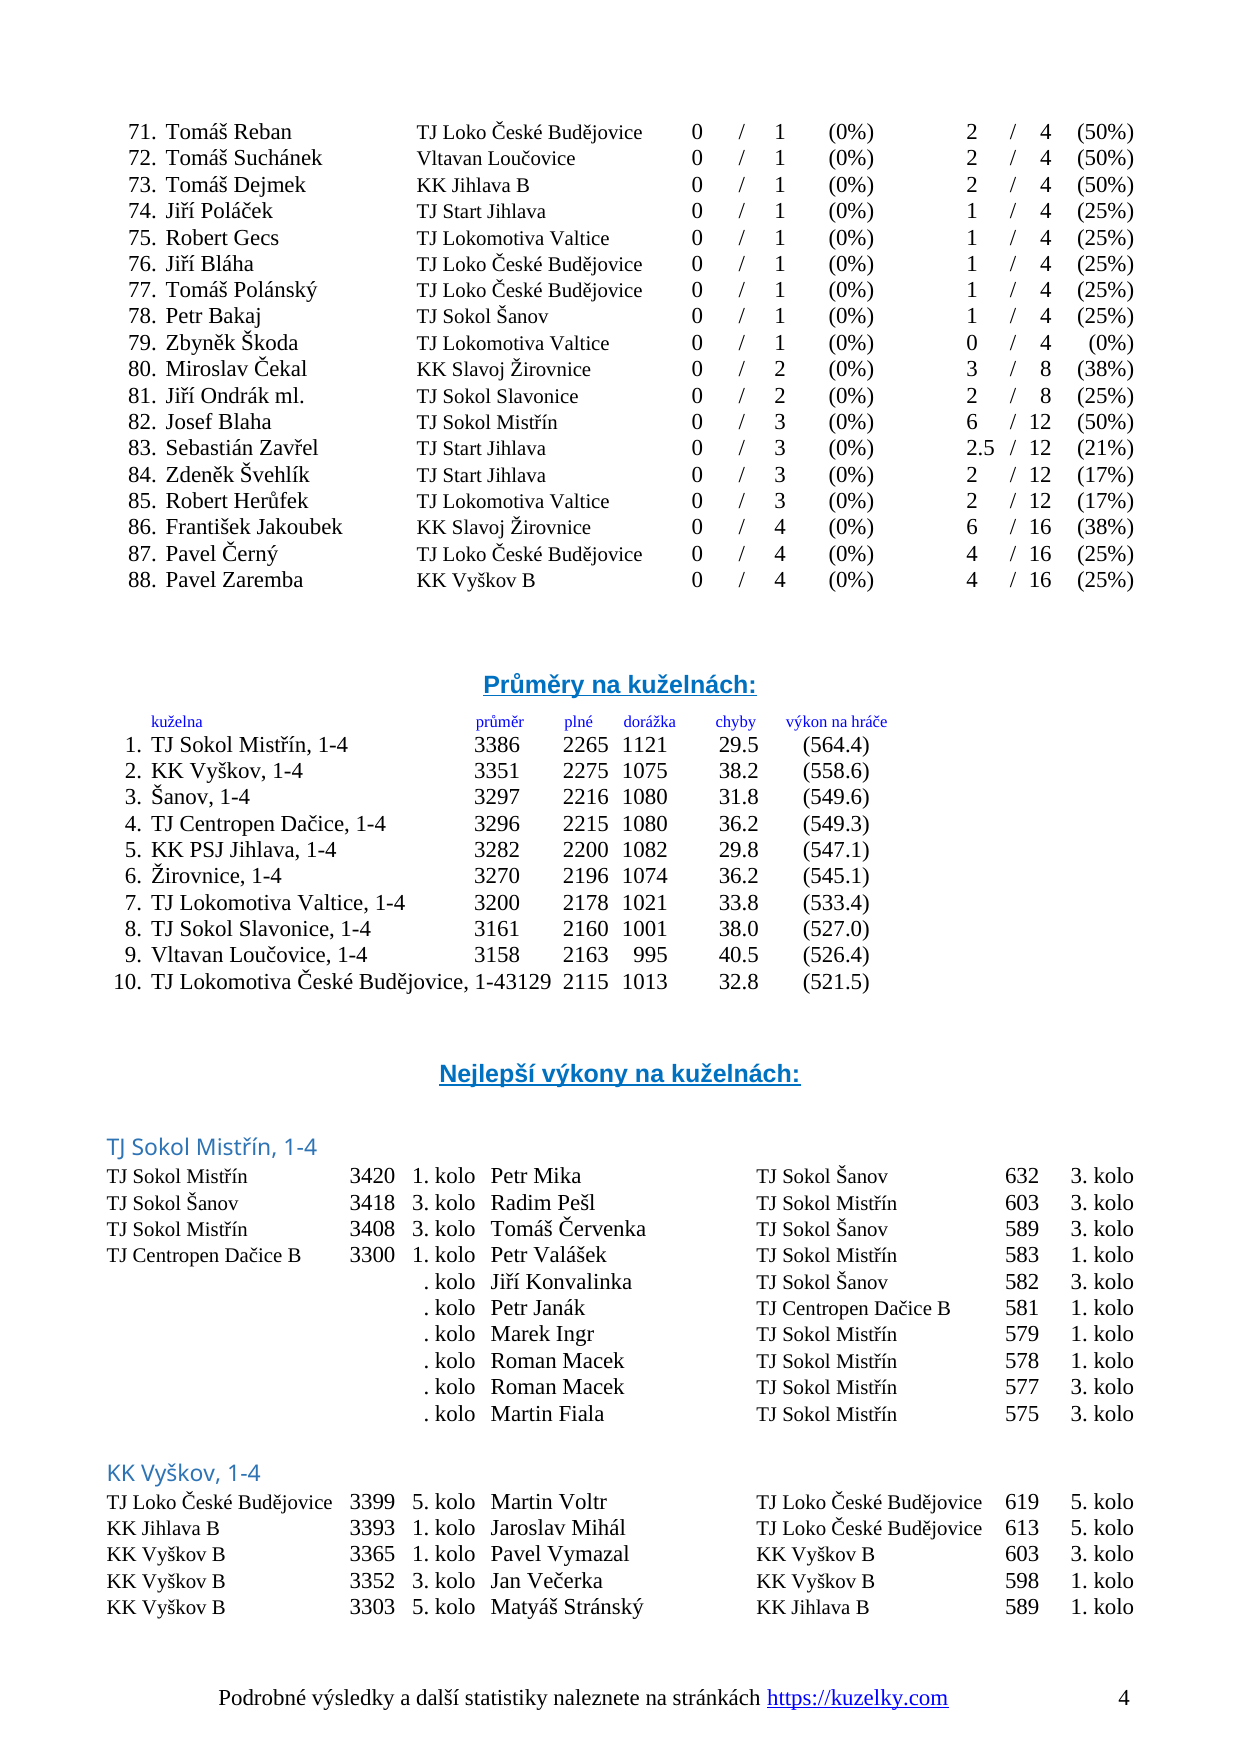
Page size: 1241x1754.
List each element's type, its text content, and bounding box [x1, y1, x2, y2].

subtitle TJ Sokol Mistřín, 1-4 [106, 1131, 1134, 1162]
text 82. Josef Blaha TJ Sokol Mistřín 0 / 3 (0%) 6 / 12 (50%) [106, 408, 1134, 434]
text KK Vyškov B 3365 1. kolo Pavel Vymazal KK Vyškov B 603 3. kolo [106, 1540, 1134, 1567]
text 86. František Jakoubek KK Slavoj Žirovnice 0 / 4 (0%) 6 / 16 (38%) [106, 513, 1134, 540]
text 3. Šanov, 1-4 3297 2216 1080 31.8 (549.6) [106, 783, 1134, 810]
text 76. Jiří Bláha TJ Loko České Budějovice 0 / 1 (0%) 1 / 4 (25%) [106, 250, 1134, 276]
text 6. Žirovnice, 1-4 3270 2196 1074 36.2 (545.1) [106, 862, 1134, 889]
text TJ Sokol Mistřín 3420 1. kolo Petr Mika TJ Sokol Šanov 632 3. kolo [106, 1162, 1134, 1189]
text 77. Tomáš Polánský TJ Loko České Budějovice 0 / 1 (0%) 1 / 4 (25%) [106, 276, 1134, 303]
text 1. TJ Sokol Mistřín, 1-4 3386 2265 1121 29.5 (564.4) [106, 731, 1134, 757]
text 79. Zbyněk Škoda TJ Lokomotiva Valtice 0 / 1 (0%) 0 / 4 (0%) [106, 329, 1134, 355]
text 78. Petr Bakaj TJ Sokol Šanov 0 / 1 (0%) 1 / 4 (25%) [106, 303, 1134, 329]
subtitle KK Vyškov, 1-4 [106, 1456, 1134, 1488]
text 80. Miroslav Čekal KK Slavoj Žirovnice 0 / 2 (0%) 3 / 8 (38%) [106, 355, 1134, 382]
text 2. KK Vyškov, 1-4 3351 2275 1075 38.2 (558.6) [106, 757, 1134, 783]
text 72. Tomáš Suchánek Vltavan Loučovice 0 / 1 (0%) 2 / 4 (50%) [106, 144, 1134, 171]
text . kolo Roman Macek TJ Sokol Mistřín 578 1. kolo [106, 1347, 1134, 1373]
text 10. TJ Lokomotiva České Budějovice, 1-4 3129 2115 1013 32.8 (521.5) [106, 968, 1134, 994]
text KK Vyškov B 3303 5. kolo Matyáš Stránský KK Jihlava B 589 1. kolo [106, 1593, 1134, 1619]
text 85. Robert Herůfek TJ Lokomotiva Valtice 0 / 3 (0%) 2 / 12 (17%) [106, 487, 1134, 513]
text TJ Loko České Budějovice 3399 5. kolo Martin Voltr TJ Loko České Budějovice 619 5. kolo [106, 1488, 1134, 1514]
text . kolo Petr Janák TJ Centropen Dačice B 581 1. kolo [106, 1294, 1134, 1321]
text kuželna průměr plné dorážka chyby výkon na hráče [106, 711, 1134, 731]
text 9. Vltavan Loučovice, 1-4 3158 2163 995 40.5 (526.4) [106, 941, 1134, 968]
text 84. Zdeněk Švehlík TJ Start Jihlava 0 / 3 (0%) 2 / 12 (17%) [106, 461, 1134, 487]
text KK Vyškov B 3352 3. kolo Jan Večerka KK Vyškov B 598 1. kolo [106, 1567, 1134, 1593]
text 5. KK PSJ Jihlava, 1-4 3282 2200 1082 29.8 (547.1) [106, 836, 1134, 862]
text 73. Tomáš Dejmek KK Jihlava B 0 / 1 (0%) 2 / 4 (50%) [106, 171, 1134, 197]
text TJ Sokol Mistřín 3408 3. kolo Tomáš Červenka TJ Sokol Šanov 589 3. kolo [106, 1215, 1134, 1241]
text Průměry na kuželnách: [94, 670, 1145, 699]
text 4. TJ Centropen Dačice, 1-4 3296 2215 1080 36.2 (549.3) [106, 810, 1134, 836]
text TJ Sokol Šanov 3418 3. kolo Radim Pešl TJ Sokol Mistřín 603 3. kolo [106, 1189, 1134, 1215]
text . kolo Marek Ingr TJ Sokol Mistřín 579 1. kolo [106, 1321, 1134, 1347]
text Nejlepší výkony na kuželnách: [94, 1059, 1145, 1088]
text 71. Tomáš Reban TJ Loko České Budějovice 0 / 1 (0%) 2 / 4 (50%) [106, 118, 1134, 144]
text 81. Jiří Ondrák ml. TJ Sokol Slavonice 0 / 2 (0%) 2 / 8 (25%) [106, 382, 1134, 408]
text KK Jihlava B 3393 1. kolo Jaroslav Mihál TJ Loko České Budějovice 613 5. kolo [106, 1514, 1134, 1540]
text 88. Pavel Zaremba KK Vyškov B 0 / 4 (0%) 4 / 16 (25%) [106, 566, 1134, 592]
text . kolo Martin Fiala TJ Sokol Mistřín 575 3. kolo [106, 1399, 1134, 1426]
text 7. TJ Lokomotiva Valtice, 1-4 3200 2178 1021 33.8 (533.4) [106, 889, 1134, 915]
text TJ Centropen Dačice B 3300 1. kolo Petr Valášek TJ Sokol Mistřín 583 1. kolo [106, 1241, 1134, 1268]
text 83. Sebastián Zavřel TJ Start Jihlava 0 / 3 (0%) 2.5 / 12 (21%) [106, 434, 1134, 461]
text . kolo Jiří Konvalinka TJ Sokol Šanov 582 3. kolo [106, 1268, 1134, 1294]
text 74. Jiří Poláček TJ Start Jihlava 0 / 1 (0%) 1 / 4 (25%) [106, 197, 1134, 223]
text 75. Robert Gecs TJ Lokomotiva Valtice 0 / 1 (0%) 1 / 4 (25%) [106, 223, 1134, 250]
text 8. TJ Sokol Slavonice, 1-4 3161 2160 1001 38.0 (527.0) [106, 915, 1134, 941]
text 87. Pavel Černý TJ Loko České Budějovice 0 / 4 (0%) 4 / 16 (25%) [106, 540, 1134, 566]
text . kolo Roman Macek TJ Sokol Mistřín 577 3. kolo [106, 1373, 1134, 1399]
